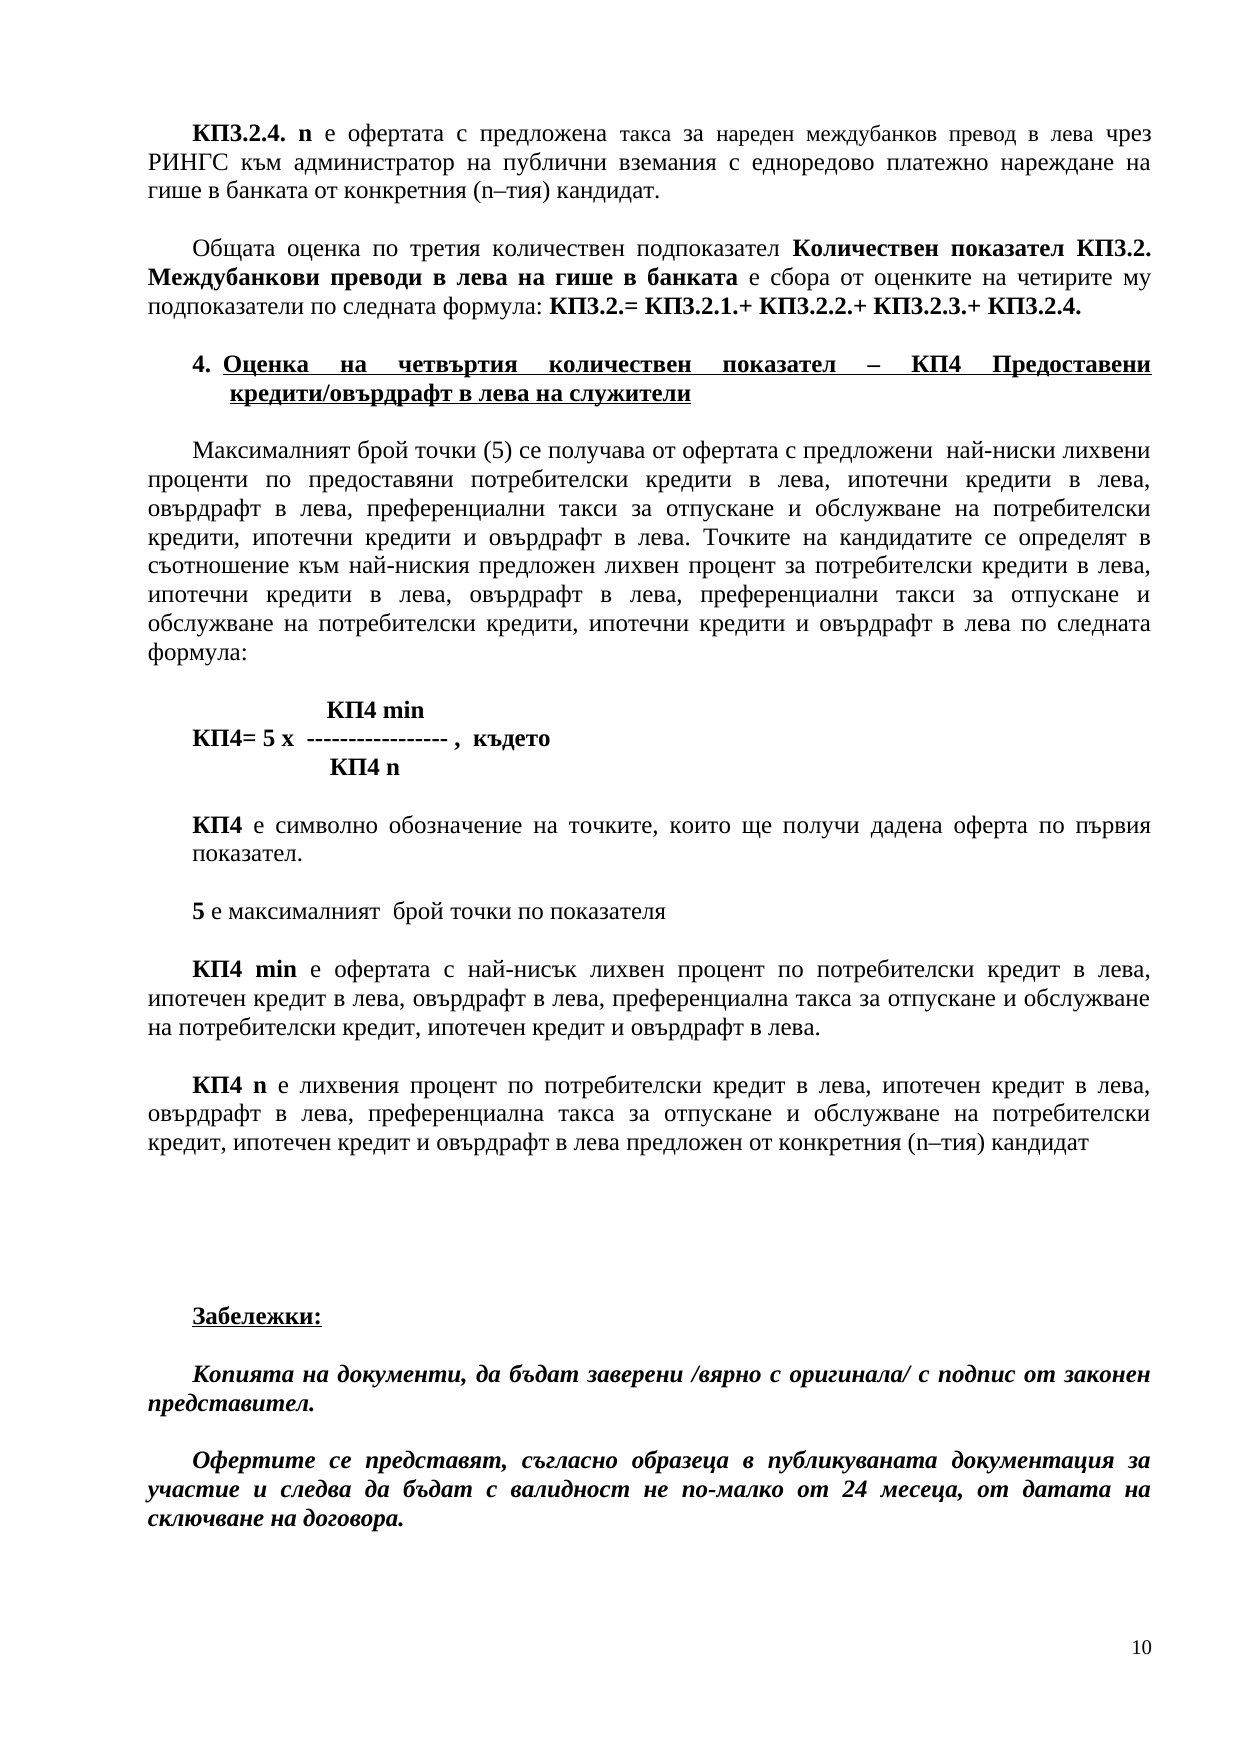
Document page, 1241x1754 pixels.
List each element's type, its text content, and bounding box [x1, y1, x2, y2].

text КП4 min [295, 695, 1152, 723]
text 5 е максималният брой точки по показателя [192, 896, 1152, 925]
text Забележки: [148, 1301, 1152, 1330]
text КП4 min е офертата с най-нисък лихвен процент по потребителски кредит в лева, ипотечен кредит в лева, овърдрафт в лева, преференциална такса за отпускане и обслужване на потребителски кредит, ипотечен кредит и овърдрафт в лева. [148, 954, 1152, 1041]
text КП4 n е лихвения процент по потребителски кредит в лева, ипотечен кредит в лева, овърдрафт в лева, преференциална такса за отпускане и обслужване на потребителски кредит, ипотечен кредит и овърдрафт в лева предложен от конкретния (n–тия) кандидат [148, 1070, 1152, 1156]
text КП4 е символно обозначение на точките, които ще получи дадена оферта по първия показател. [192, 810, 1152, 867]
list Оценка на четвъртия количествен показател – КП4 Предоставени кредити/овърдрафт в лева на служители [192, 349, 1152, 406]
text КП3.2.4. n е офертата с предложена такса за нареден междубанков превод в лева чрез РИНГС към администратор на публични вземания с едноредово платежно нареждане на гише в банката от конкретния (n–тия) кандидат. [148, 118, 1152, 204]
text КП4= 5 х ----------------- , където [192, 723, 1152, 752]
text Копията на документи, да бъдат заверени /вярно с оригинала/ с подпис от законен представител. [148, 1359, 1152, 1416]
text Офертите се представят, съгласно образеца в публикуваната документация за участие и следва да бъдат с валидност не по-малко от 24 месеца, от датата на сключване на договора. [148, 1446, 1152, 1532]
text Общата оценка по третия количествен подпоказател Количествен показател КП3.2. Междубанкови преводи в лева на гише в банката е сбора от оценките на четирите му подпоказатели по следната формула: КП3.2.= КП3.2.1.+ КП3.2.2.+ КП3.2.3.+ КП3.2.4. [148, 233, 1152, 320]
text Максималният брой точки (5) се получава от офертата с предложени най-ниски лихвени проценти по предоставяни потребителски кредити в лева, ипотечни кредити в лева, овърдрафт в лева, преференциални такси за отпускане и обслужване на потребителски кредити, ипотечни кредити и овърдрафт в лева. Точките на кандидатите се определят в съотношение към най-ниския предложен лихвен процент за потребителски кредити в лева, ипотечни кредити в лева, овърдрафт в лева, преференциални такси за отпускане и обслужване на потребителски кредити, ипотечни кредити и овърдрафт в лева по следната формула: [148, 436, 1152, 666]
text КП4 n [192, 752, 1152, 781]
